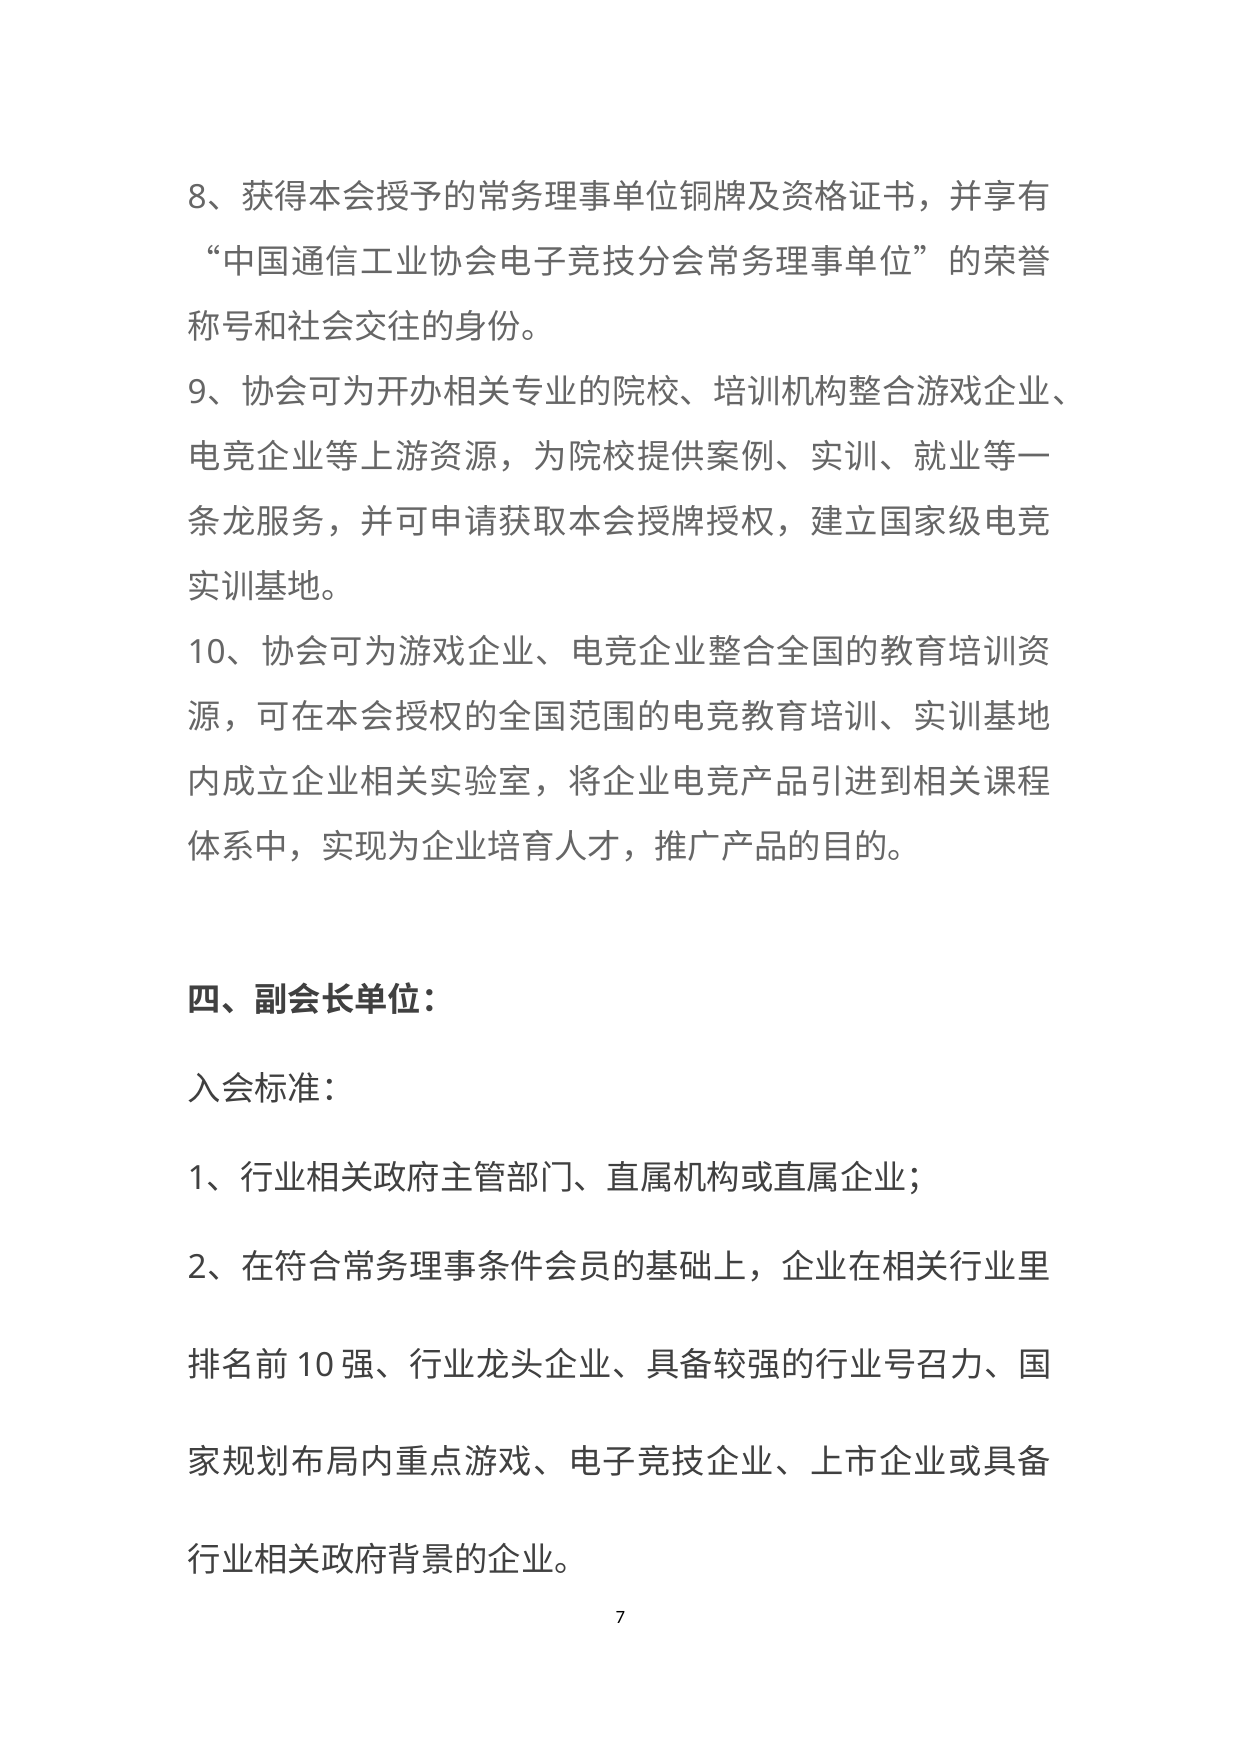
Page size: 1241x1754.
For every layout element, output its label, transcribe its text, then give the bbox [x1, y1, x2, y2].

text 四、副会长单位： [187, 965, 1053, 1030]
text 8、获得本会授予的常务理事单位铜牌及资格证书，并享有“中国通信工业协会电子竞技分会常务理事单位”的荣誉称号和社会交往的身份。 [187, 162, 1053, 357]
text 10、协会可为游戏企业、电竞企业整合全国的教育培训资源，可在本会授权的全国范围的电竞教育培训、实训基地内成立企业相关实验室，将企业电竞产品引进到相关课程体系中，实现为企业培育人才，推广产品的目的。 [187, 617, 1053, 877]
text 入会标准： [187, 1054, 1053, 1119]
text 2、在符合常务理事条件会员的基础上，企业在相关行业里排名前10强、行业龙头企业、具备较强的行业号召力、国家规划布局内重点游戏、电子竞技企业、上市企业或具备行业相关政府背景的企业。 [187, 1232, 1053, 1589]
text 9、协会可为开办相关专业的院校、培训机构整合游戏企业、电竞企业等上游资源，为院校提供案例、实训、就业等一条龙服务，并可申请获取本会授牌授权，建立国家级电竞实训基地。 [187, 357, 1053, 617]
text 1、行业相关政府主管部门、直属机构或直属企业； [187, 1143, 1053, 1208]
